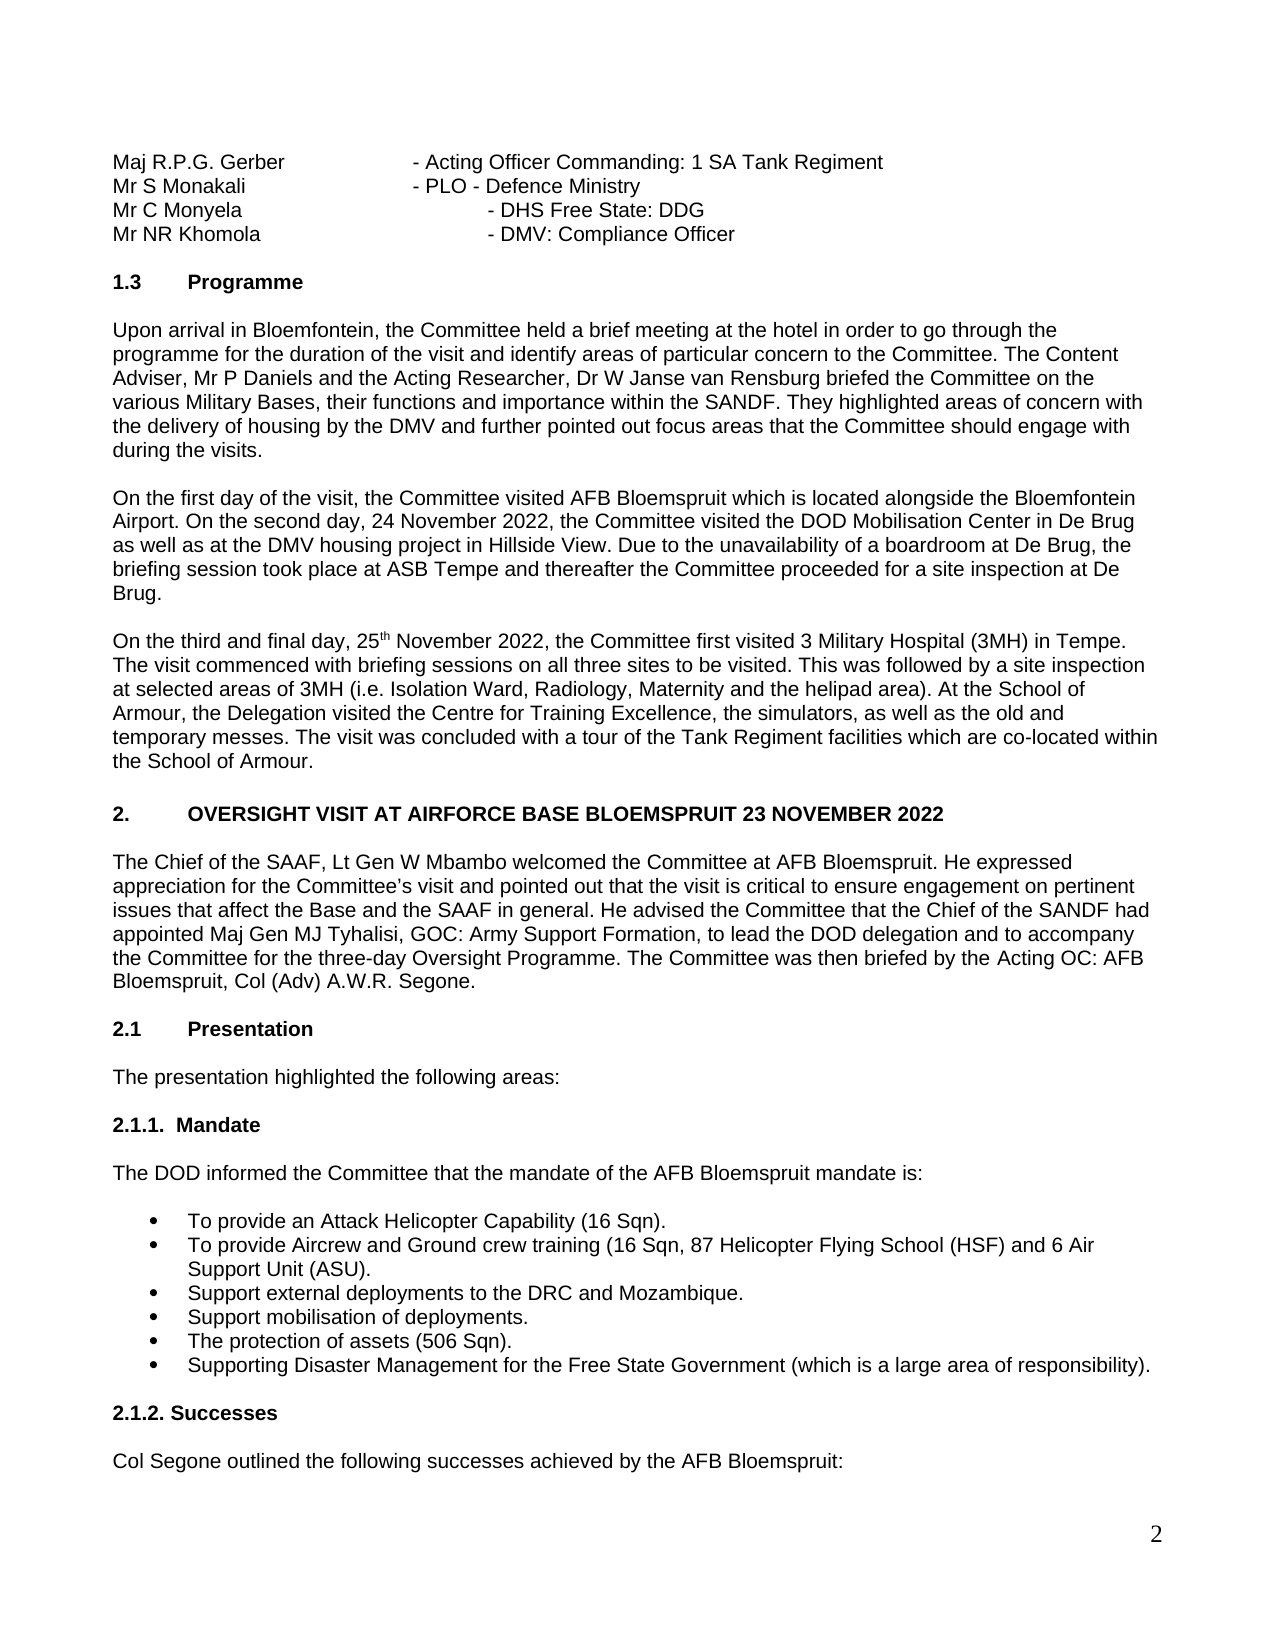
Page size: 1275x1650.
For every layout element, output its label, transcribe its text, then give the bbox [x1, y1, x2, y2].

text On the first day of the visit, the Committee visited AFB Bloemspruit which is located alongside the Bloemfontein Airport. On the second day, 24 November 2022, the Committee visited the DOD Mobilisation Center in De Brug as well as at the DMV housing project in Hillside View. Due to the unavailability of a boardroom at De Brug, the briefing session took place at ASB Tempe and thereafter the Committee proceeded for a site inspection at De Brug. [112, 485, 1162, 605]
text 2.1.1. Mandate [112, 1113, 1162, 1137]
text 2. OVERSIGHT VISIT AT AIRFORCE BASE BLOEMSPRUIT 23 NOVEMBER 2022 [112, 802, 1162, 826]
text 2.1.2. Successes [112, 1401, 1162, 1425]
list Support mobilisation of deployments. [150, 1305, 1162, 1329]
list Supporting Disaster Management for the Free State Government (which is a large area of responsibility). [150, 1353, 1162, 1377]
text 1.3 Programme [112, 270, 1162, 294]
list To provide Aircrew and Ground crew training (16 Sqn, 87 Helicopter Flying School (HSF) and 6 Air Support Unit (ASU). [150, 1233, 1162, 1281]
text 2.1 Presentation [112, 1017, 1162, 1041]
text On the third and final day, 25th November 2022, the Committee first visited 3 Military Hospital (3MH) in Tempe. The visit commenced with briefing sessions on all three sites to be visited. This was followed by a site inspection at selected areas of 3MH (i.e. Isolation Ward, Radiology, Maternity and the helipad area). At the School of Armour, the Delegation visited the Centre for Training Excellence, the simulators, as well as the old and temporary messes. The visit was concluded with a tour of the Tank Regiment facilities which are co-located within the School of Armour. [112, 629, 1162, 773]
text Upon arrival in Bloemfontein, the Committee held a brief meeting at the hotel in order to go through the programme for the duration of the visit and identify areas of particular concern to the Committee. The Content Adviser, Mr P Daniels and the Acting Researcher, Dr W Janse van Rensburg briefed the Committee on the various Military Bases, their functions and importance within the SANDF. They highlighted areas of concern with the delivery of housing by the DMV and further pointed out focus areas that the Committee should engage with during the visits. [112, 318, 1162, 461]
text The DOD informed the Committee that the mandate of the AFB Bloemspruit mandate is: [112, 1161, 1162, 1185]
text The presentation highlighted the following areas: [112, 1065, 1162, 1089]
list The protection of assets (506 Sqn). [150, 1329, 1162, 1353]
text Mr C Monyela - DHS Free State: DDG [112, 198, 1162, 222]
text Maj R.P.G. Gerber - Acting Officer Commanding: 1 SA Tank Regiment [112, 150, 1162, 174]
list Support external deployments to the DRC and Mozambique. [150, 1281, 1162, 1305]
text Col Segone outlined the following successes achieved by the AFB Bloemspruit: [112, 1449, 1162, 1473]
text Mr S Monakali - PLO - Defence Ministry [112, 174, 1162, 198]
text The Chief of the SAAF, Lt Gen W Mbambo welcomed the Committee at AFB Bloemspruit. He expressed appreciation for the Committee’s visit and pointed out that the visit is critical to ensure engagement on pertinent issues that affect the Base and the SAAF in general. He advised the Committee that the Chief of the SANDF had appointed Maj Gen MJ Tyhalisi, GOC: Army Support Formation, to lead the DOD delegation and to accompany the Committee for the three-day Oversight Programme. The Committee was then briefed by the Acting OC: AFB Bloemspruit, Col (Adv) A.W.R. Segone. [112, 849, 1162, 993]
list To provide an Attack Helicopter Capability (16 Sqn). [150, 1209, 1162, 1233]
text Mr NR Khomola - DMV: Compliance Officer [112, 222, 1162, 246]
